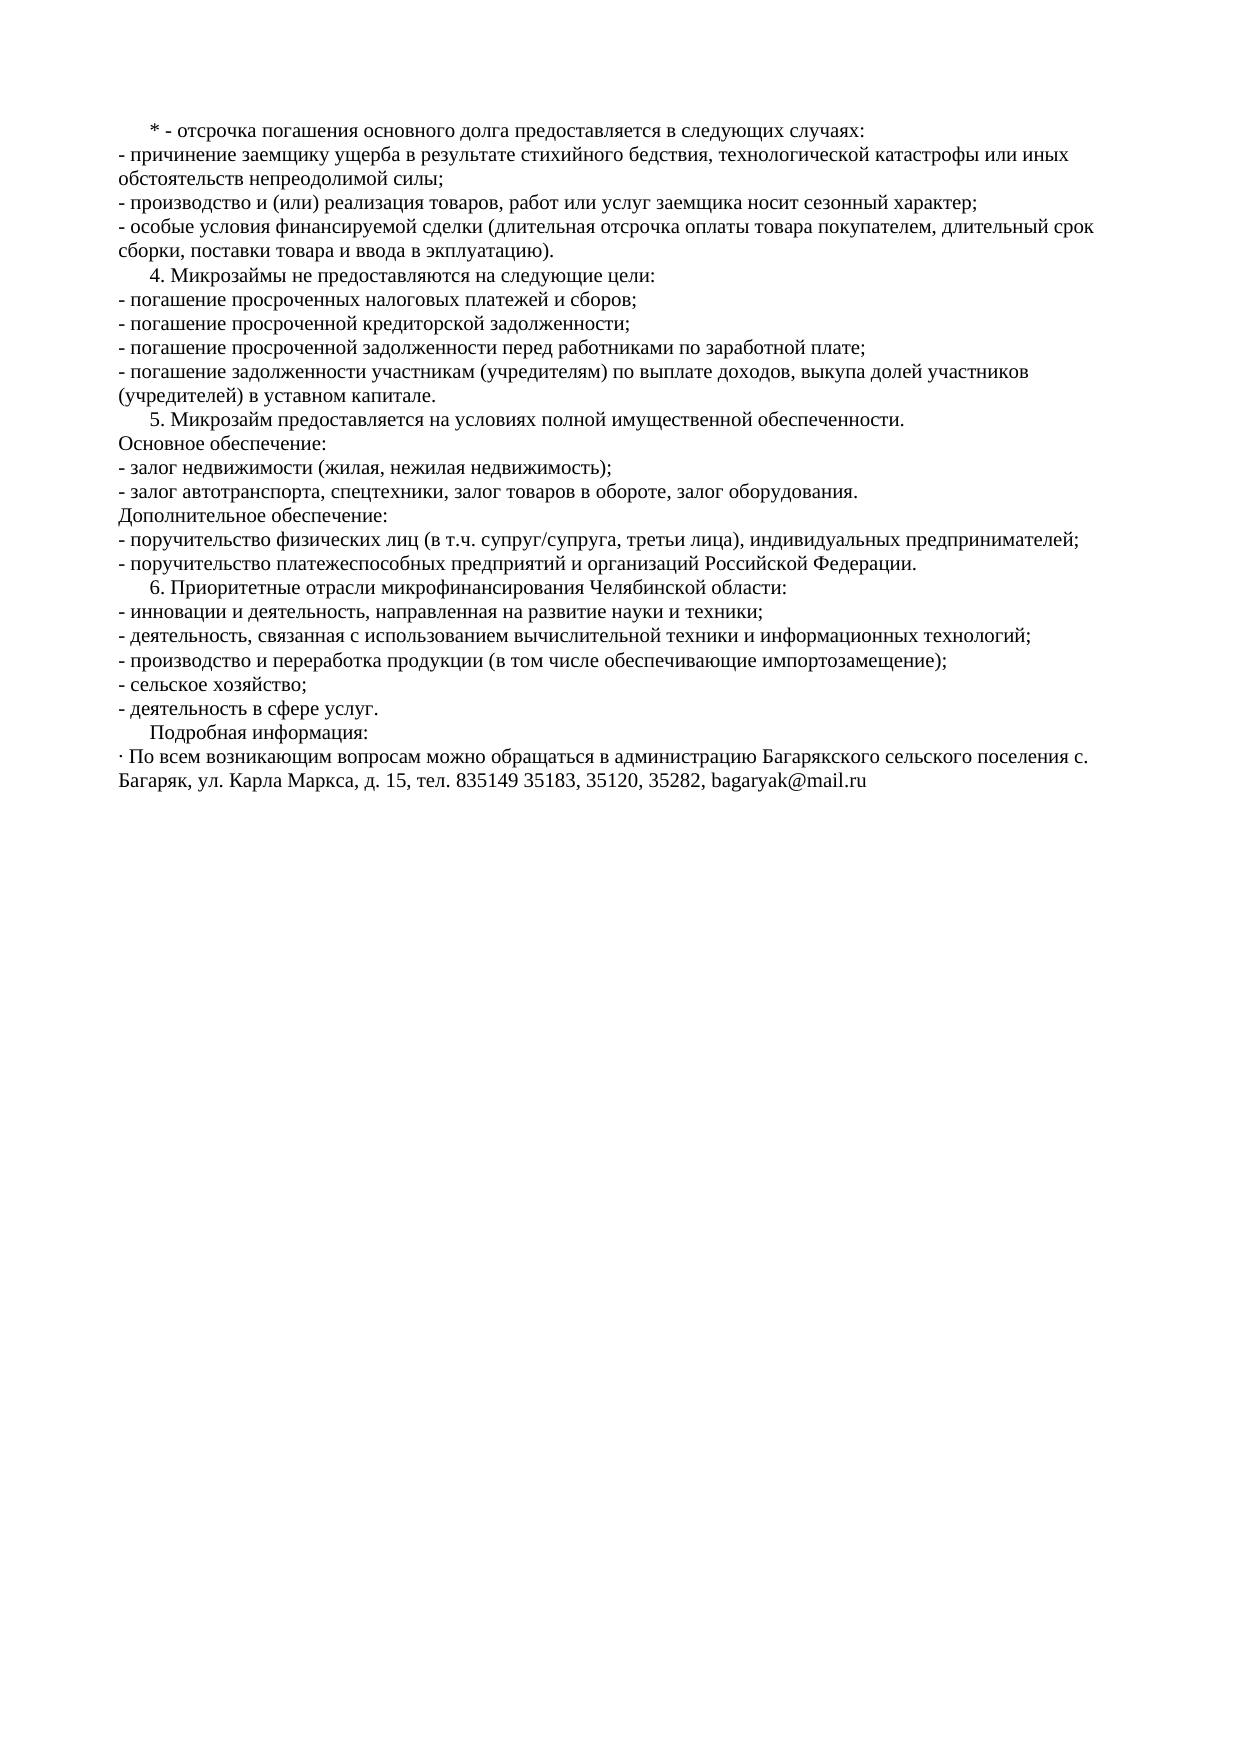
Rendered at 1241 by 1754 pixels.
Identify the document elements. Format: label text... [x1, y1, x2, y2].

text 6. Приоритетные отрасли микрофинансирования Челябинской области: - инновации и деятельность, направленная на развитие науки и техники; - деятельность, связанная с использованием вычислительной техники и информационных технологий; - производство и переработка продукции (в том числе обеспечивающие импортозамещение); - сельское хозяйство; - деятельность в сфере услуг. [118, 575, 1152, 720]
text 4. Микрозаймы не предоставляются на следующие цели: - погашение просроченных налоговых платежей и сборов; - погашение просроченной кредиторской задолженности; - погашение просроченной задолженности перед работниками по заработной плате; - погашение задолженности участникам (учредителям) по выплате доходов, выкупа долей участников (учредителей) в уставном капитале. [118, 262, 1152, 407]
text * - отсрочка погашения основного долга предоставляется в следующих случаях: - причинение заемщику ущерба в результате стихийного бедствия, технологической катастрофы или иных обстоятельств непреодолимой силы; - производство и (или) реализация товаров, работ или услуг заемщика носит сезонный характер; - особые условия финансируемой сделки (длительная отсрочка оплаты товара покупателем, длительный срок сборки, поставки товара и ввода в экплуатацию). [118, 118, 1152, 262]
text 5. Микрозайм предоставляется на условиях полной имущественной обеспеченности. Основное обеспечение: - залог недвижимости (жилая, нежилая недвижимость); - залог автотранспорта, спецтехники, залог товаров в обороте, залог оборудования. Дополнительное обеспечение: - поручительство физических лиц (в т.ч. супруг/супруга, третьи лица), индивидуальных предпринимателей; - поручительство платежеспособных предприятий и организаций Российской Федерации. [118, 407, 1152, 575]
text Подробная информация: ∙ По всем возникающим вопросам можно обращаться в администрацию Багарякского сельского поселения с. Багаряк, ул. Карла Маркса, д. 15, тел. 835149 35183, 35120, 35282, bagaryak@mail.ru [118, 720, 1152, 792]
